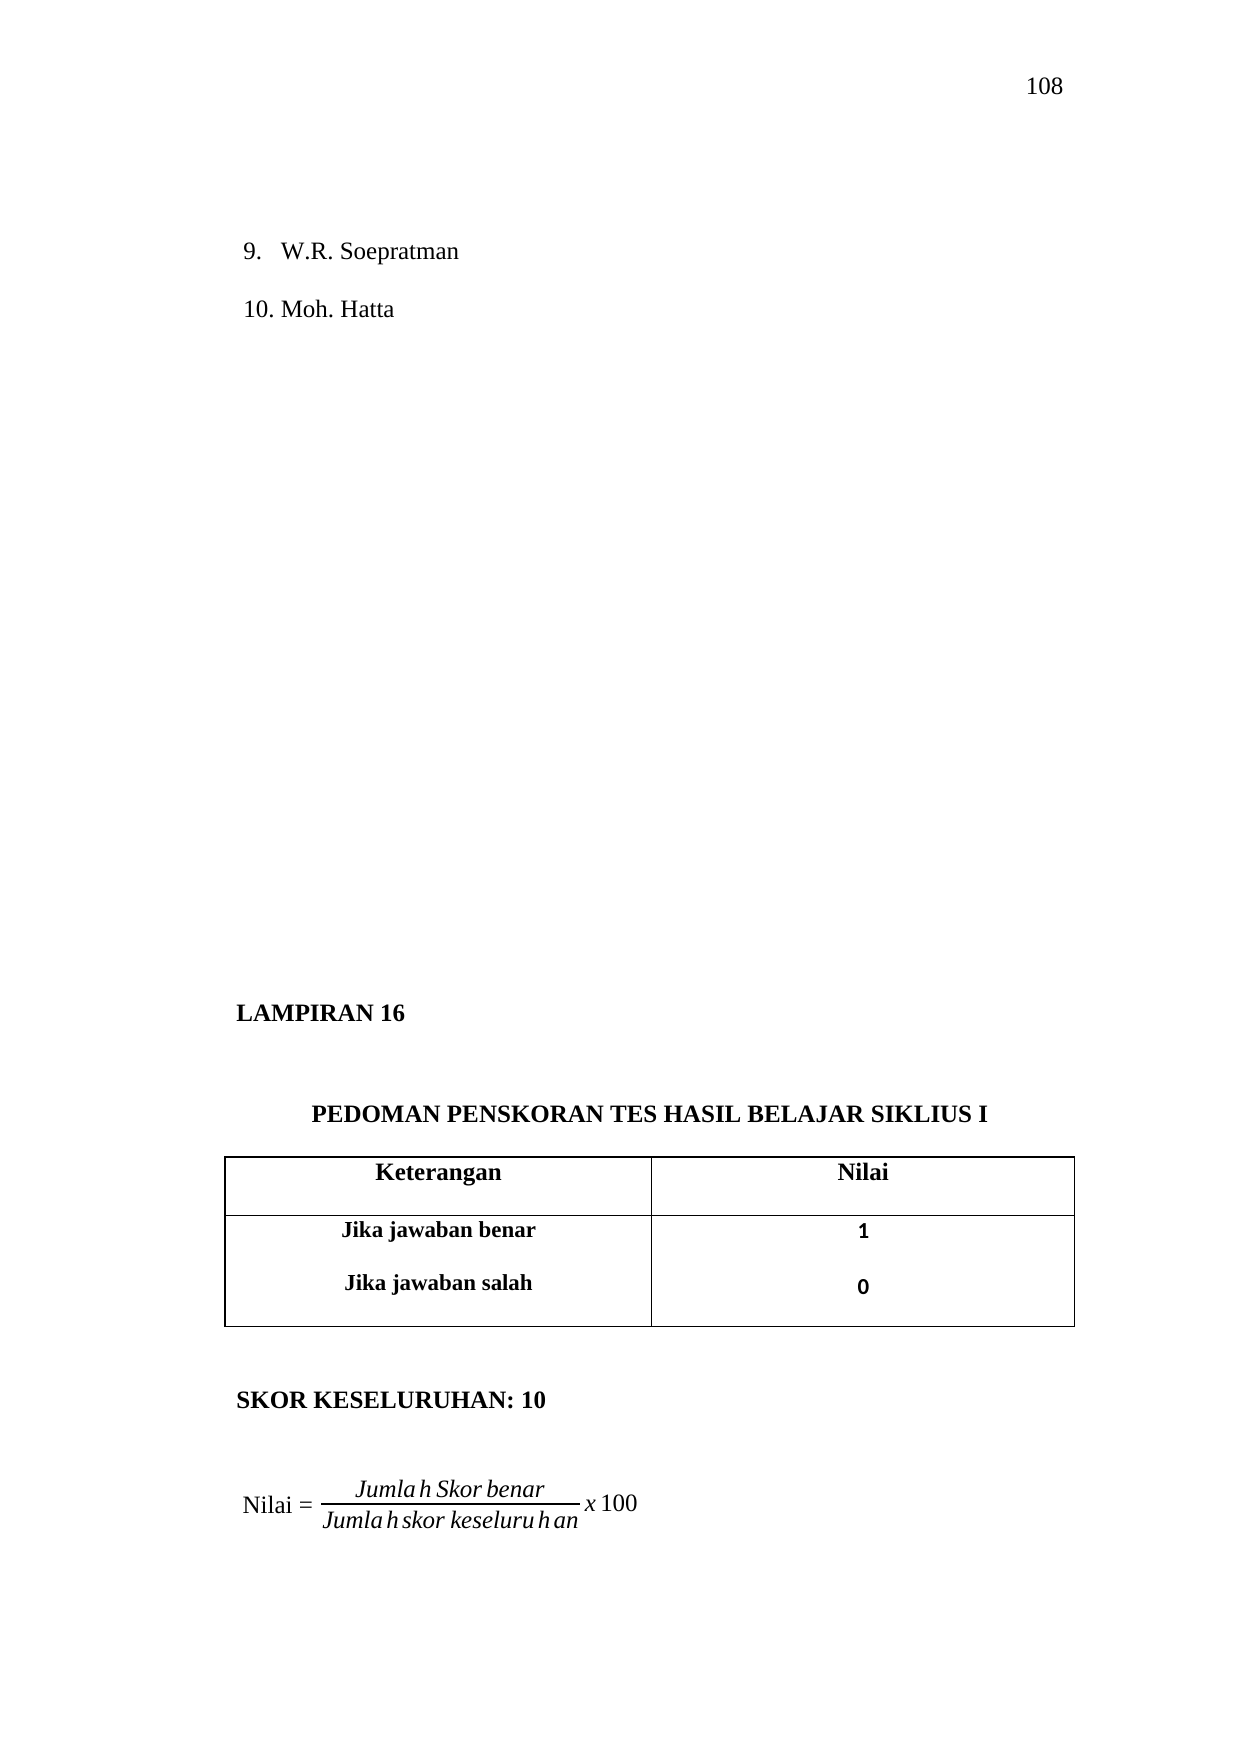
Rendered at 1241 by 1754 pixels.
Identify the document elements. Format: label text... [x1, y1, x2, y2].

list Moh. Hatta [243, 294, 1063, 323]
text Nilai = [236, 1475, 1063, 1534]
list PEDOMAN PENSKORAN TES HASIL BELAJAR SIKLIUS I [236, 1099, 1063, 1128]
list LAMPIRAN 16 [236, 998, 1063, 1027]
table_cell 1 0 [652, 1216, 1074, 1326]
table_header Nilai [652, 1158, 1074, 1215]
table_cell Jika jawaban benar Jika jawaban salah [226, 1216, 651, 1326]
list SKOR KESELURUHAN: 10 [236, 1385, 1063, 1413]
list W.R. Soepratman [243, 236, 1063, 265]
table_header Keterangan [226, 1158, 651, 1215]
